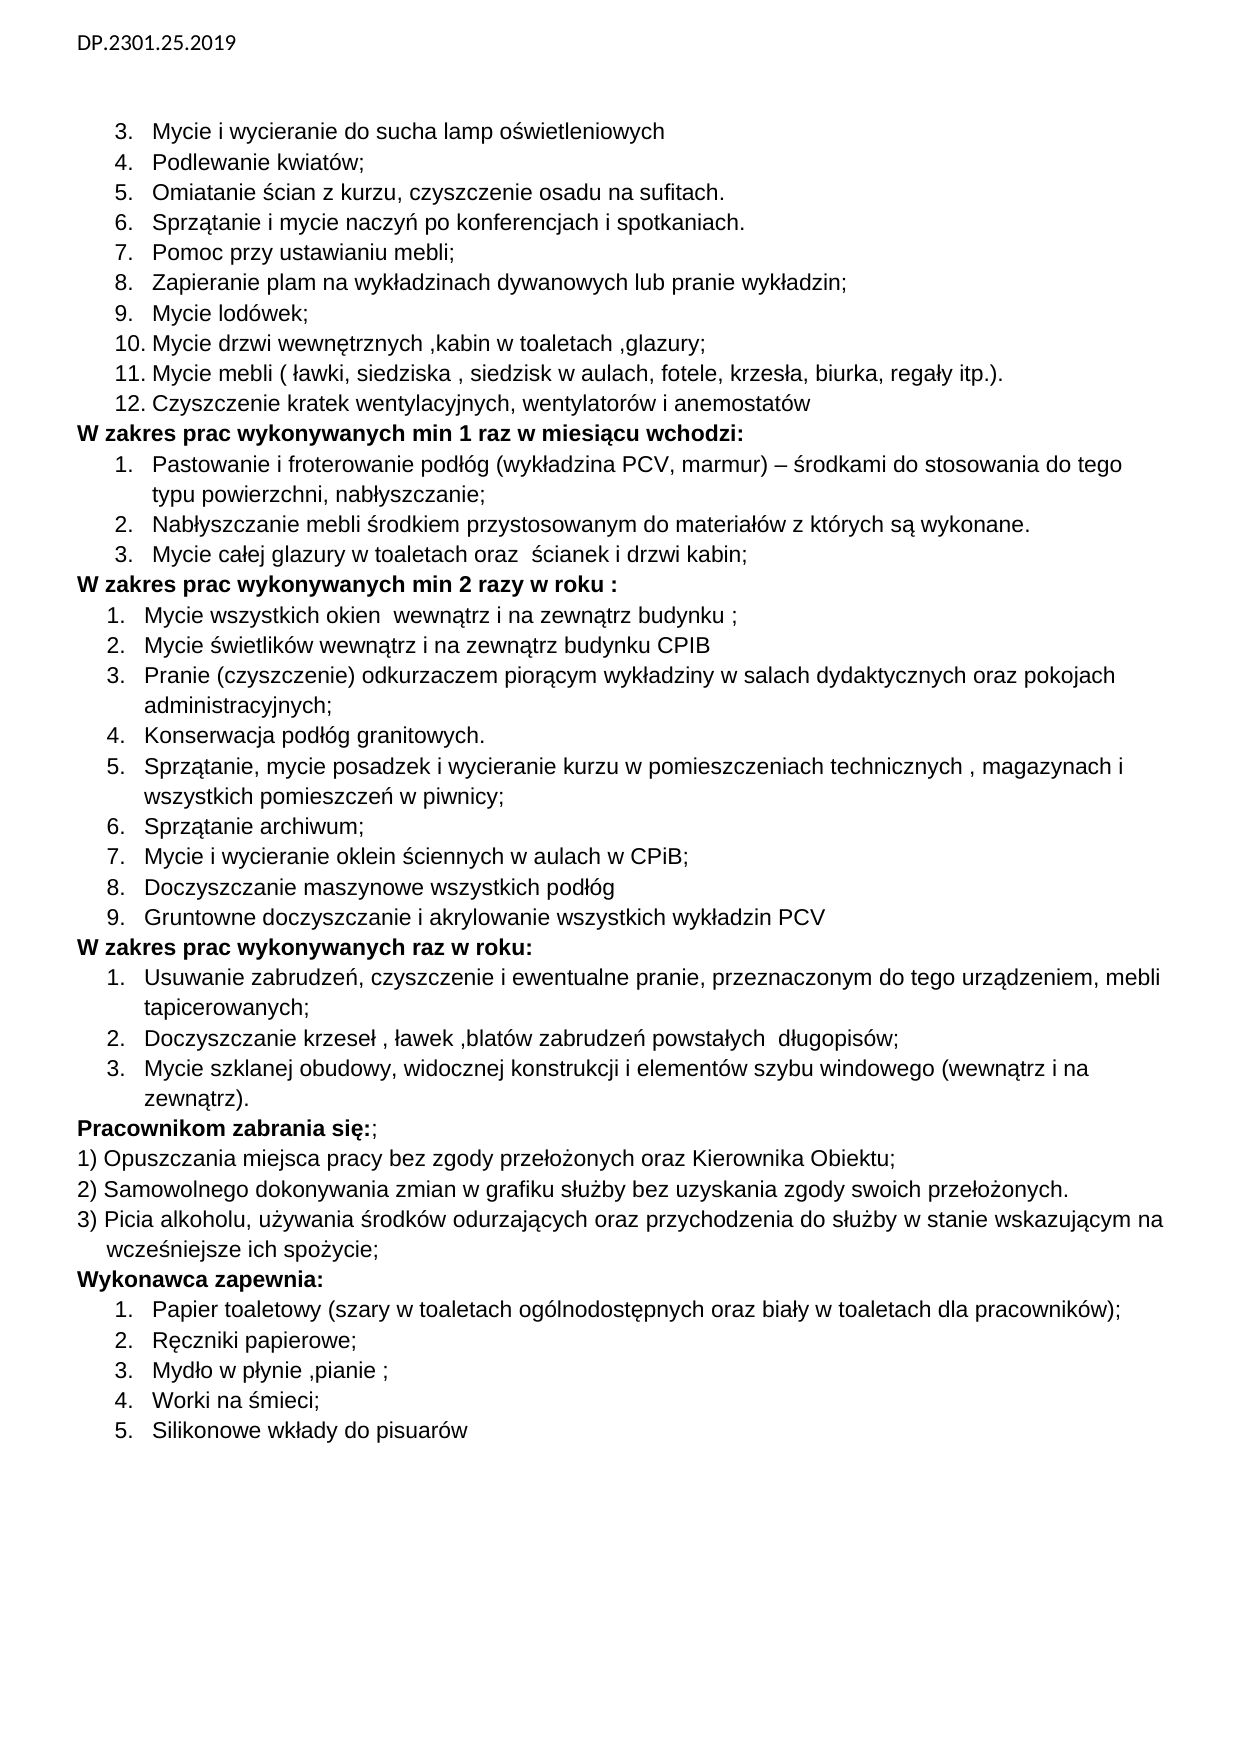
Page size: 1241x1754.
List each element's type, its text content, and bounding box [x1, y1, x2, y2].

list Mycie i wycieranie oklein ściennych w aulach w CPiB; [106, 843, 1163, 869]
list Konserwacja podłóg granitowych. [106, 722, 1163, 749]
list Mydło w płynie ,pianie ; [114, 1357, 1163, 1383]
text W zakres prac wykonywanych raz w roku: [77, 934, 1163, 960]
list Podlewanie kwiatów; [114, 148, 1163, 175]
list Gruntowne doczyszczanie i akrylowanie wszystkich wykładzin PCV [106, 904, 1163, 930]
list Nabłyszczanie mebli środkiem przystosowanym do materiałów z których są wykonane. [114, 511, 1163, 537]
list Mycie mebli ( ławki, siedziska , siedzisk w aulach, fotele, krzesła, biurka, regały itp.). [114, 360, 1163, 386]
list Pomoc przy ustawianiu mebli; [114, 239, 1163, 265]
list Sprzątanie, mycie posadzek i wycieranie kurzu w pomieszczeniach technicznych , magazynach i wszystkich pomieszczeń w piwnicy; [106, 753, 1163, 809]
list Mycie świetlików wewnątrz i na zewnątrz budynku CPIB [106, 632, 1163, 658]
text W zakres prac wykonywanych min 1 raz w miesiącu wchodzi: [77, 420, 1163, 447]
list Sprzątanie i mycie naczyń po konferencjach i spotkaniach. [114, 209, 1163, 235]
list Sprzątanie archiwum; [106, 813, 1163, 839]
list Omiatanie ścian z kurzu, czyszczenie osadu na sufitach. [114, 179, 1163, 205]
list Zapieranie plam na wykładzinach dywanowych lub pranie wykładzin; [114, 269, 1163, 296]
list Mycie całej glazury w toaletach oraz ścianek i drzwi kabin; [114, 541, 1163, 567]
text W zakres prac wykonywanych min 2 razy w roku : [77, 571, 1163, 598]
list Pastowanie i froterowanie podłóg (wykładzina PCV, marmur) – środkami do stosowania do tego typu powierzchni, nabłyszczanie; [114, 451, 1163, 507]
list Czyszczenie kratek wentylacyjnych, wentylatorów i anemostatów [114, 390, 1163, 416]
list Papier toaletowy (szary w toaletach ogólnodostępnych oraz biały w toaletach dla pracowników); [114, 1296, 1163, 1323]
list Worki na śmieci; [114, 1387, 1163, 1413]
list Mycie wszystkich okien wewnątrz i na zewnątrz budynku ; [106, 602, 1163, 628]
list Mycie i wycieranie do sucha lamp oświetleniowych [114, 118, 1163, 144]
list Doczyszczanie maszynowe wszystkich podłóg [106, 873, 1163, 900]
list Pranie (czyszczenie) odkurzaczem piorącym wykładziny w salach dydaktycznych oraz pokojach administracyjnych; [106, 662, 1163, 718]
text 2) Samowolnego dokonywania zmian w grafiku służby bez uzyskania zgody swoich przełożonych. [77, 1176, 1163, 1202]
list Mycie drzwi wewnętrznych ,kabin w toaletach ,glazury; [114, 330, 1163, 356]
list Mycie szklanej obudowy, widocznej konstrukcji i elementów szybu windowego (wewnątrz i na zewnątrz). [106, 1055, 1163, 1111]
text 3) Picia alkoholu, używania środków odurzających oraz przychodzenia do służby w stanie wskazującym na wcześniejsze ich spożycie; [77, 1206, 1163, 1262]
list Ręczniki papierowe; [114, 1327, 1163, 1353]
list Silikonowe wkłady do pisuarów [114, 1417, 1163, 1443]
list Doczyszczanie krzeseł , ławek ,blatów zabrudzeń powstałych długopisów; [106, 1024, 1163, 1051]
text 1) Opuszczania miejsca pracy bez zgody przełożonych oraz Kierownika Obiektu; [77, 1145, 1163, 1172]
list Mycie lodówek; [114, 299, 1163, 326]
text Pracownikom zabrania się:; [77, 1115, 1163, 1141]
list Usuwanie zabrudzeń, czyszczenie i ewentualne pranie, przeznaczonym do tego urządzeniem, mebli tapicerowanych; [106, 964, 1163, 1021]
text Wykonawca zapewnia: [77, 1266, 1163, 1292]
